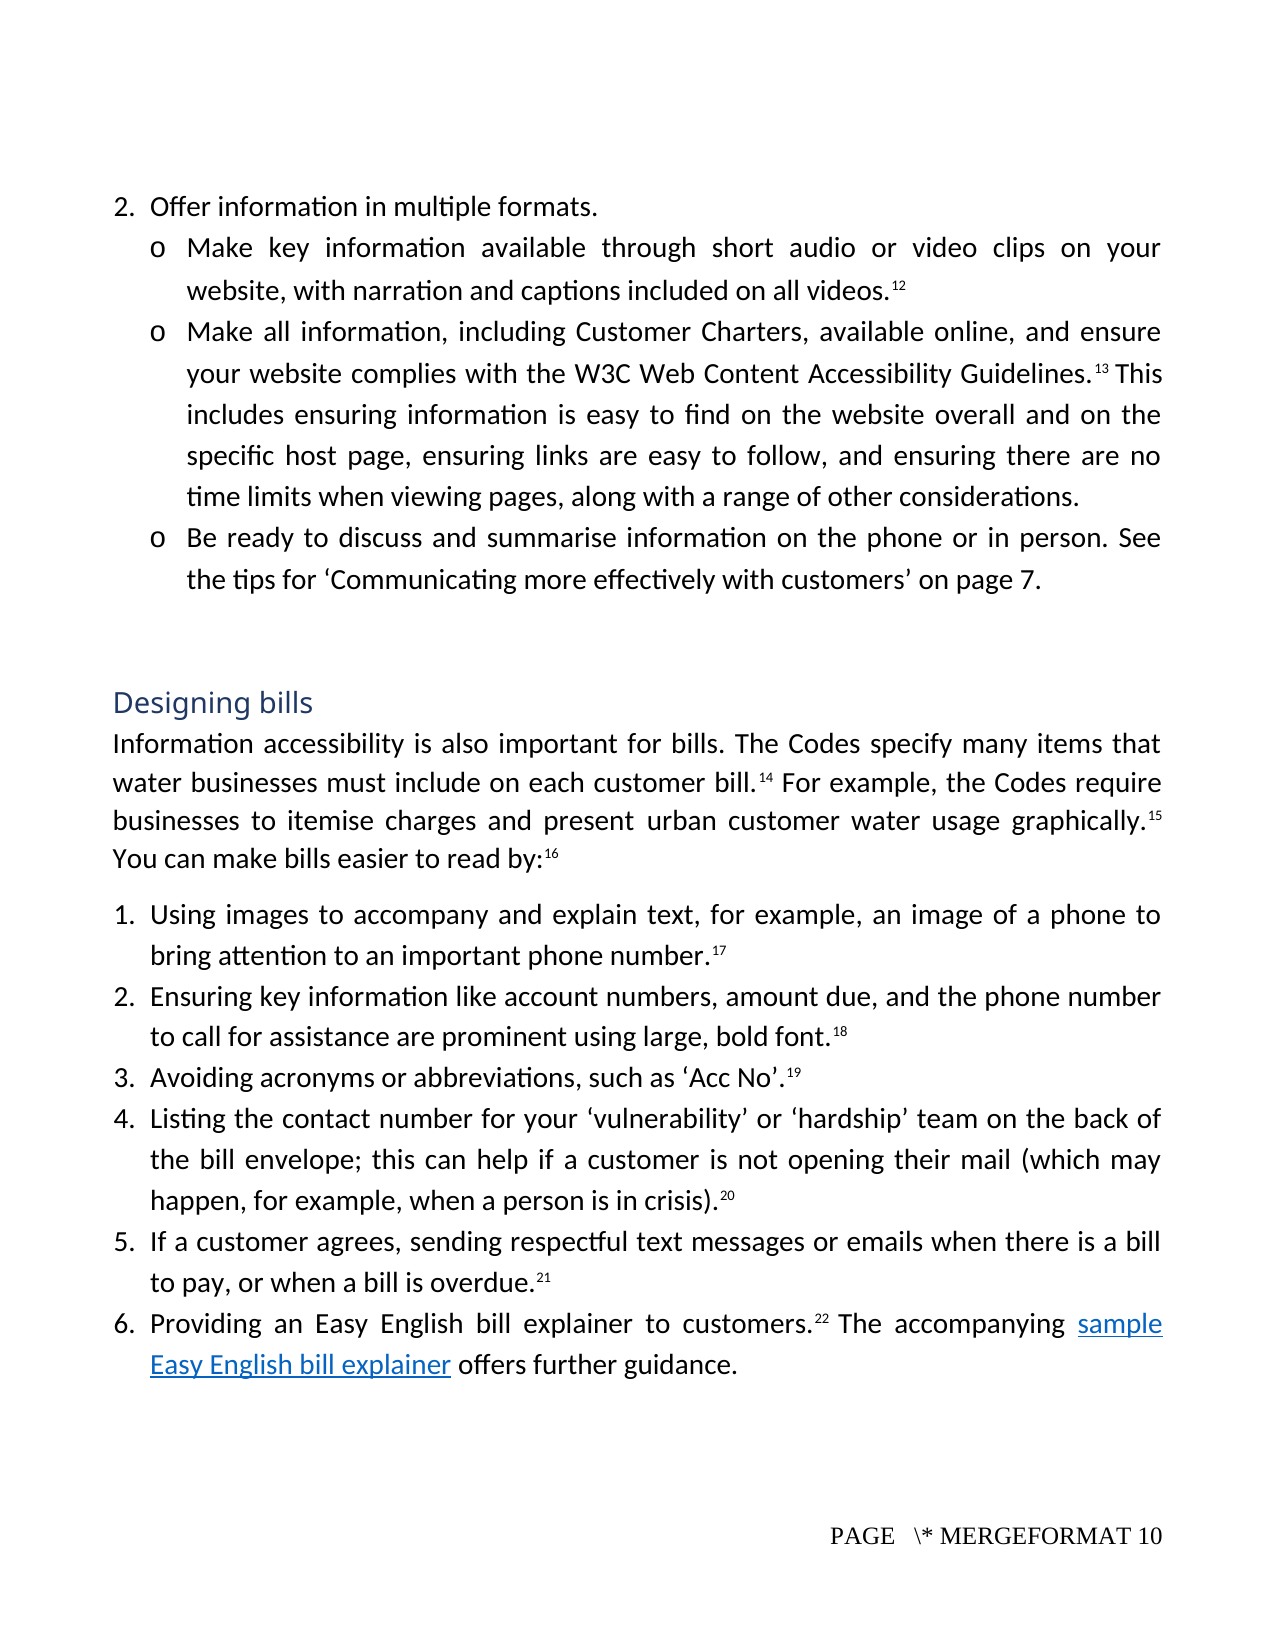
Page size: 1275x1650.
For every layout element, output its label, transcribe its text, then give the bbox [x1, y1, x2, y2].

list Be ready to discuss and summarise information on the phone or in person. See the tips for ‘Communicating more effectively with customers’ on page 7. [141, 519, 1162, 597]
list Offer information in multiple formats. [109, 188, 1162, 224]
list Providing an Easy English bill explainer to customers. The accompanying sample Easy English bill explainer offers further guidance. [109, 1305, 1162, 1382]
list Avoiding acronyms or abbreviations, such as ‘Acc No’. [109, 1059, 1162, 1095]
list Ensuring key information like account numbers, amount due, and the phone number to call for assistance are prominent using large, bold font. [109, 978, 1162, 1054]
subtitle Designing bills [112, 682, 1162, 722]
text Information accessibility is also important for bills. The Codes specify many items that water businesses must include on each customer bill. For example, the Codes require businesses to itemise charges and present urban customer water usage graphically. You can make bills easier to read by: [112, 725, 1162, 876]
list Make all information, including Customer Charters, available online, and ensure your website complies with the W3C Web Content Accessibility Guidelines. This includes ensuring information is easy to find on the website overall and on the specific host page, ensuring links are easy to follow, and ensuring there are no time limits when viewing pages, along with a range of other considerations. [141, 313, 1162, 514]
list Listing the contact number for your ‘vulnerability’ or ‘hardship’ team on the back of the bill envelope; this can help if a customer is not opening their mail (which may happen, for example, when a person is in crisis). [109, 1100, 1162, 1218]
list Using images to accompany and explain text, for example, an image of a phone to bring attention to an important phone number. [109, 896, 1162, 972]
list Make key information available through short audio or video clips on your website, with narration and captions included on all videos. [141, 229, 1162, 307]
list If a customer agrees, sending respectful text messages or emails when there is a bill to pay, or when a bill is overdue. [109, 1223, 1162, 1300]
